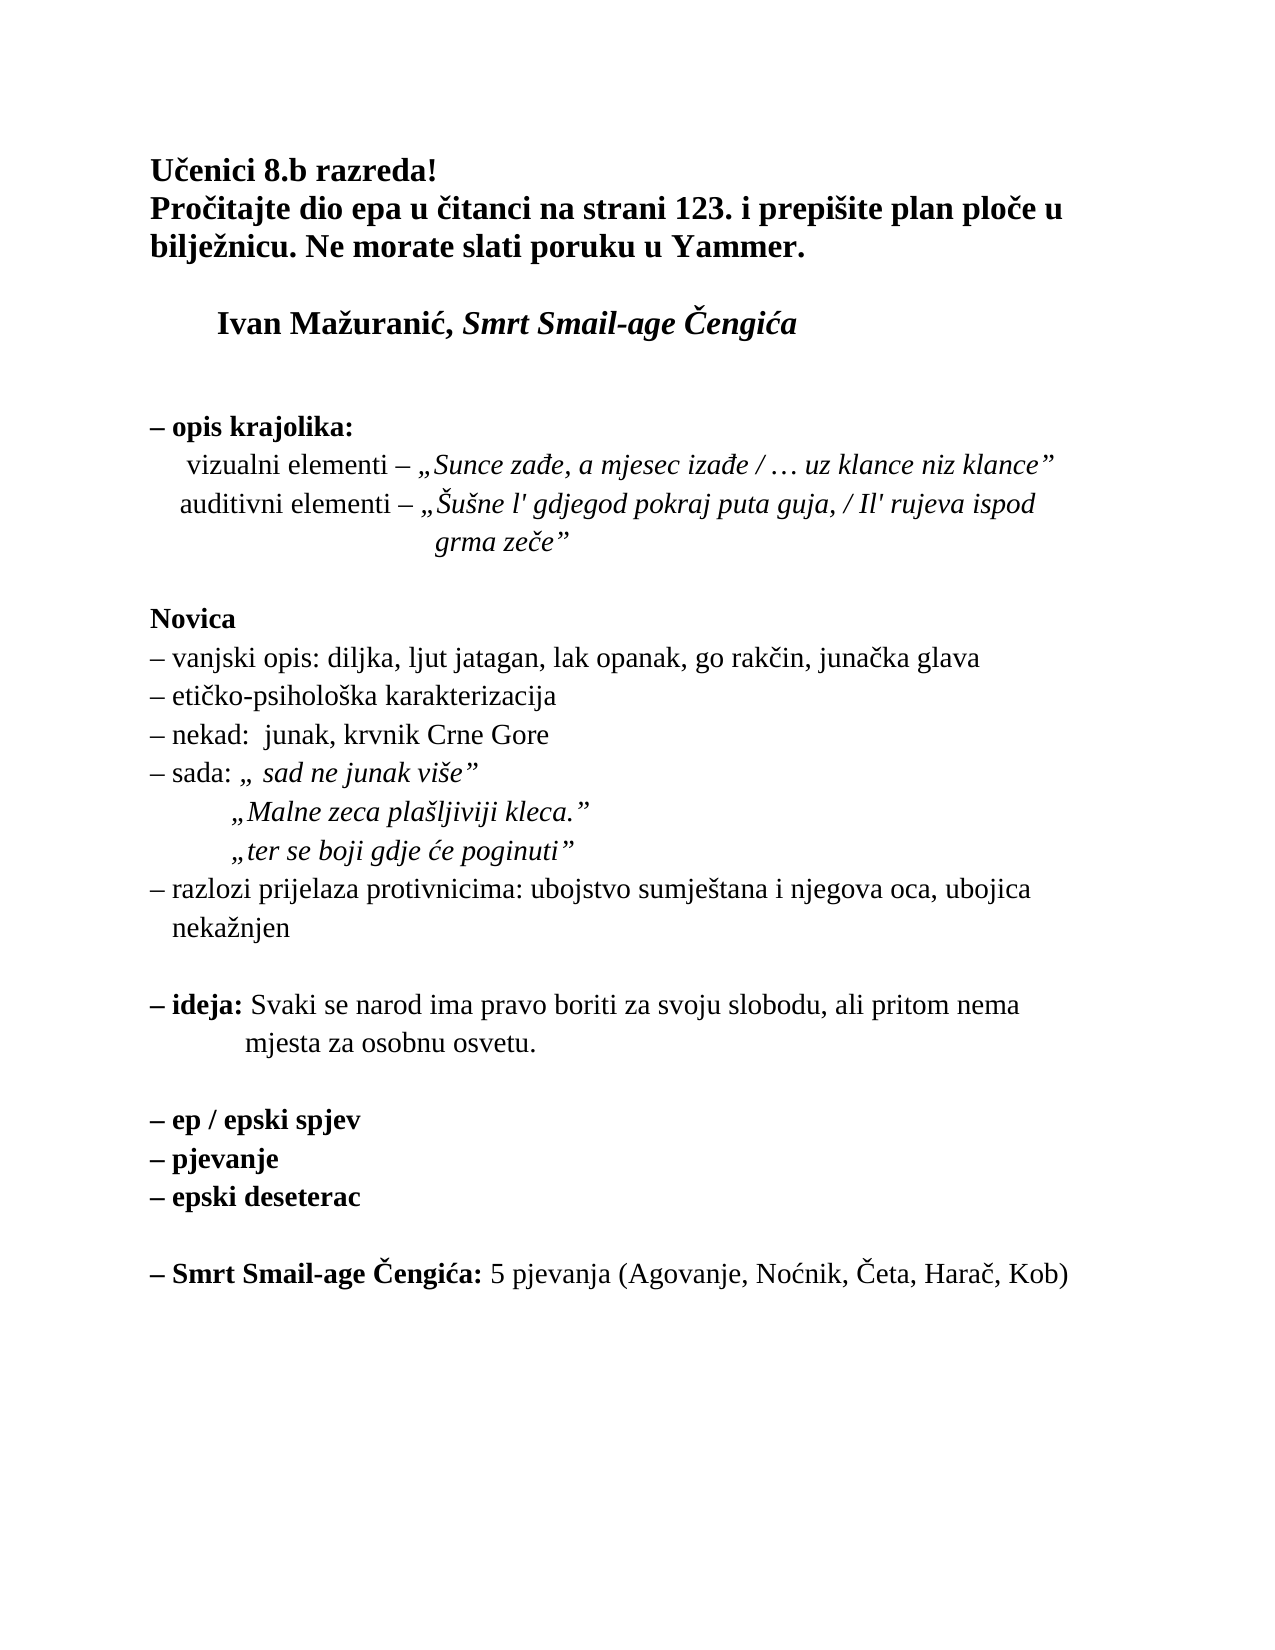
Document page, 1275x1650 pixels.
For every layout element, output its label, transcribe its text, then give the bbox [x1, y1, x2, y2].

text vizualni elementi – „Sunce zađe, a mjesec izađe / … uz klance niz klance” [150, 447, 1125, 481]
text – ep / epski spjev [150, 1102, 1125, 1136]
text „Malne zeca plašljiviji kleca.” [179, 794, 1125, 828]
text – Smrt Smail-age Čengića: 5 pjevanja (Agovanje, Noćnik, Četa, Harač, Kob) [150, 1257, 1125, 1290]
text – razlozi prijelaza protivnicima: ubojstvo sumještana i njegova oca, ubojica [150, 871, 1125, 905]
text – epski deseterac [150, 1179, 1125, 1213]
text nekažnjen [150, 910, 1125, 943]
text Novica [150, 601, 1125, 635]
text – vanjski opis: diljka, ljut jatagan, lak opanak, go rakčin, junačka glava [150, 640, 1125, 673]
text – ideja: Svaki se narod ima pravo boriti za svoju slobodu, ali pritom nema [150, 987, 1125, 1020]
text Ivan Mažuranić, Smrt Smail-age Čengića [150, 303, 1125, 342]
text Pročitajte dio epa u čitanci na strani 123. i prepišite plan ploče u bilježnicu. Ne morate slati poruku u Yammer. [150, 188, 1125, 265]
text – etičko-psihološka karakterizacija [150, 678, 1125, 712]
text – opis krajolika: [150, 409, 1125, 442]
text grma zeče” [179, 524, 1125, 558]
text mjesta za osobnu osvetu. [150, 1025, 1125, 1059]
text – nekad: junak, krvnik Crne Gore [150, 717, 1125, 751]
text „ter se boji gdje će poginuti” [179, 833, 1125, 866]
text Učenici 8.b razreda! [150, 150, 1125, 188]
text – sada: „ sad ne junak više” [150, 756, 1125, 789]
text auditivni elementi – „Šušne l' gdjegod pokraj puta guja, / Il' rujeva ispod [179, 486, 1125, 519]
text – pjevanje [150, 1141, 1125, 1174]
